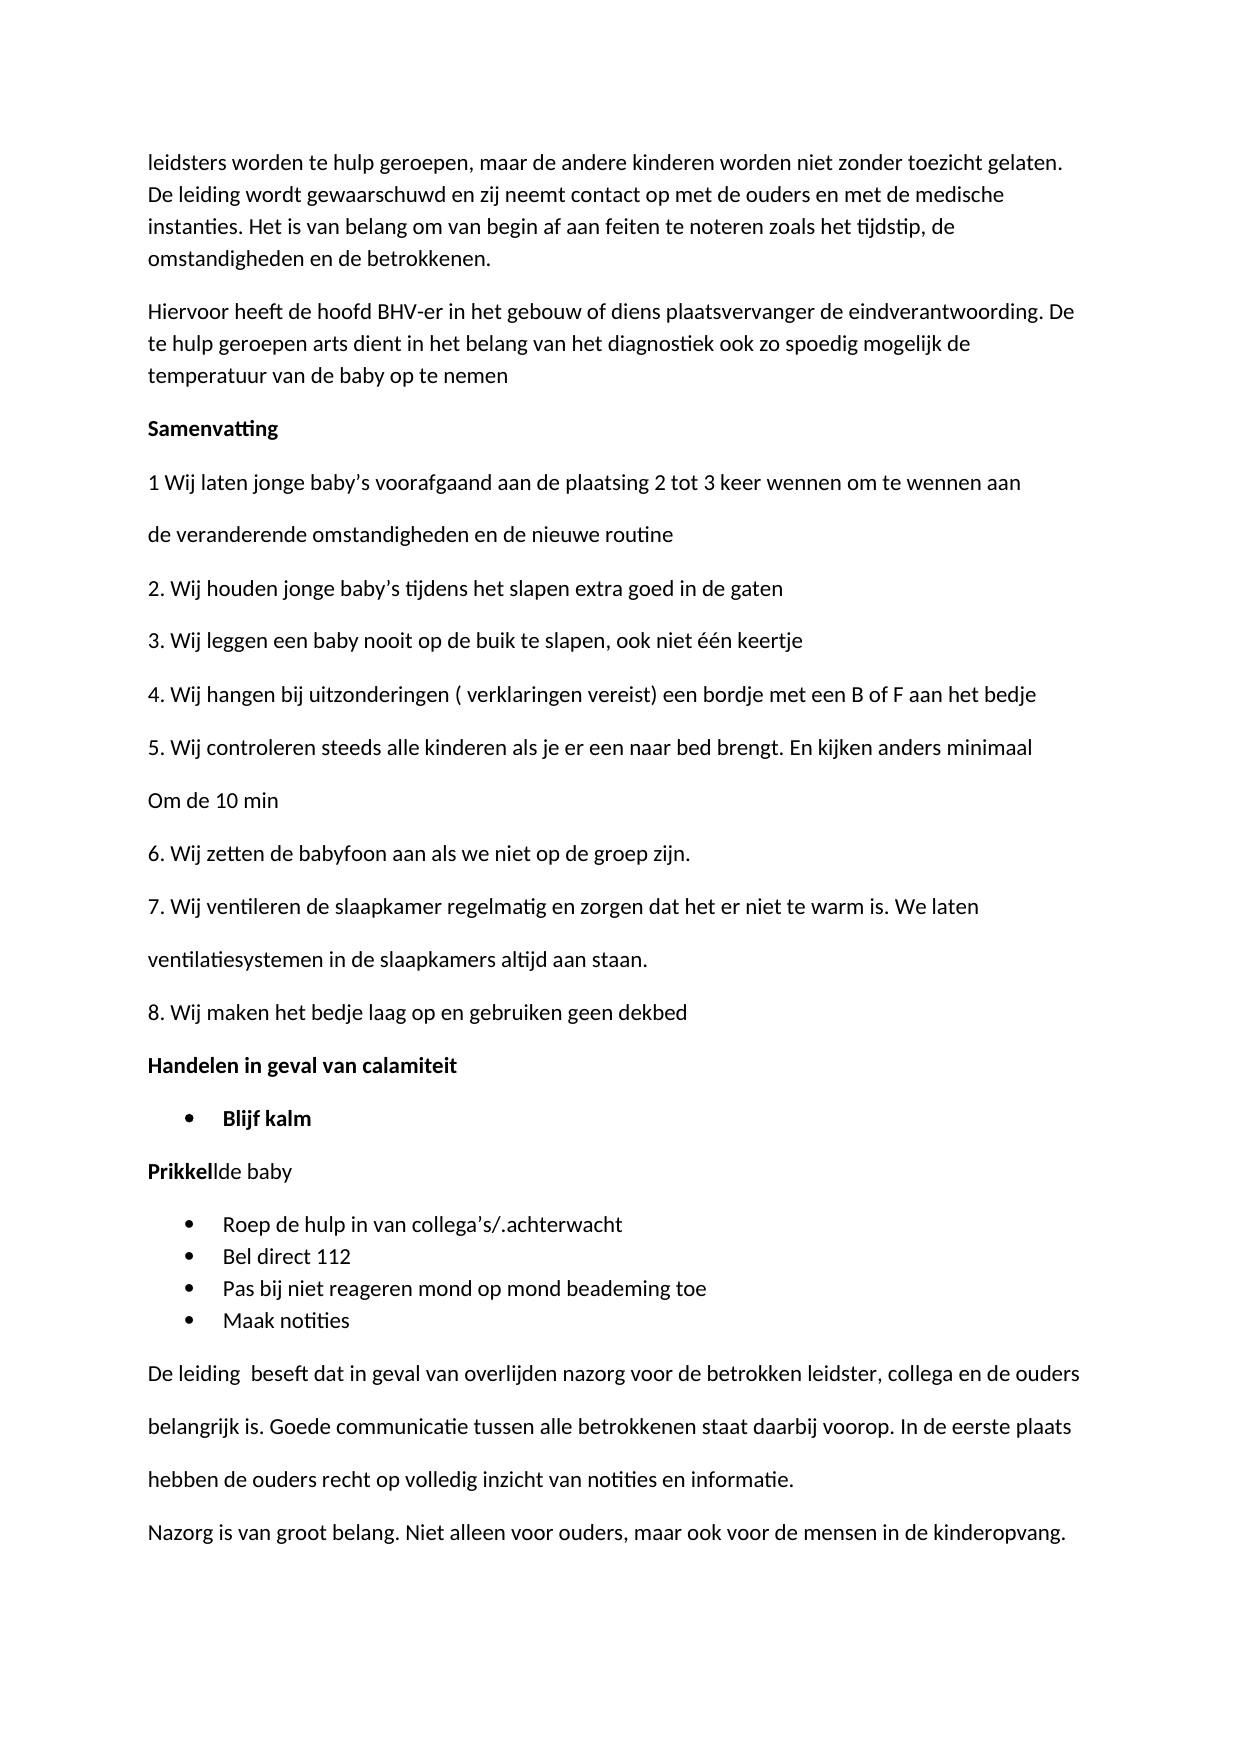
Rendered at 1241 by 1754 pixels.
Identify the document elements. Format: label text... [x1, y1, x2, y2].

text 8. Wij maken het bedje laag op en gebruiken geen dekbed [148, 998, 1093, 1026]
text belangrijk is. Goede communicatie tussen alle betrokkenen staat daarbij voorop. In de eerste plaats [148, 1412, 1093, 1441]
text Handelen in geval van calamiteit [148, 1051, 1093, 1079]
text De leiding beseft dat in geval van overlijden nazorg voor de betrokken leidster, collega en de ouders [148, 1359, 1093, 1387]
list Pas bij niet reageren mond op mond beademing toe [185, 1274, 1093, 1302]
text hebben de ouders recht op volledig inzicht van notities en informatie. [148, 1466, 1093, 1493]
text 5. Wij controleren steeds alle kinderen als je er een naar bed brengt. En kijken anders minimaal [148, 733, 1093, 761]
list Maak notities [185, 1306, 1093, 1334]
text ventilatiesystemen in de slaapkamers altijd aan staan. [148, 945, 1093, 973]
list Roep de hulp in van collega’s/.achterwacht [185, 1210, 1093, 1238]
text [148, 148, 1093, 272]
text 2. Wij houden jonge baby’s tijdens het slapen extra goed in de gaten [148, 574, 1093, 602]
text 6. Wij zetten de babyfoon aan als we niet op de groep zijn. [148, 839, 1093, 867]
text Prikkellde baby [148, 1157, 1093, 1185]
text 4. Wij hangen bij uitzonderingen ( verklaringen vereist) een bordje met een B of F aan het bedje [148, 680, 1093, 708]
text 3. Wij leggen een baby nooit op de buik te slapen, ook niet één keertje [148, 627, 1093, 655]
text 1 Wij laten jonge baby’s voorafgaand aan de plaatsing 2 tot 3 keer wennen om te wennen aan [148, 468, 1093, 496]
list Bel direct 112 [185, 1242, 1093, 1270]
text Nazorg is van groot belang. Niet alleen voor ouders, maar ook voor de mensen in de kinderopvang. [148, 1518, 1093, 1547]
text Hiervoor heeft de hoofd BHV-er in het gebouw of diens plaatsvervanger de eindverantwoording. De te hulp geroepen arts dient in het belang van het diagnostiek ook zo spoedig mogelijk de temperatuur van de baby op te nemen [148, 297, 1093, 389]
list Blijf kalm [185, 1104, 1093, 1132]
text Om de 10 min [148, 786, 1093, 814]
text de veranderende omstandigheden en de nieuwe routine [148, 521, 1093, 549]
text 7. Wij ventileren de slaapkamer regelmatig en zorgen dat het er niet te warm is. We laten [148, 892, 1093, 920]
text Samenvatting [148, 414, 1093, 443]
